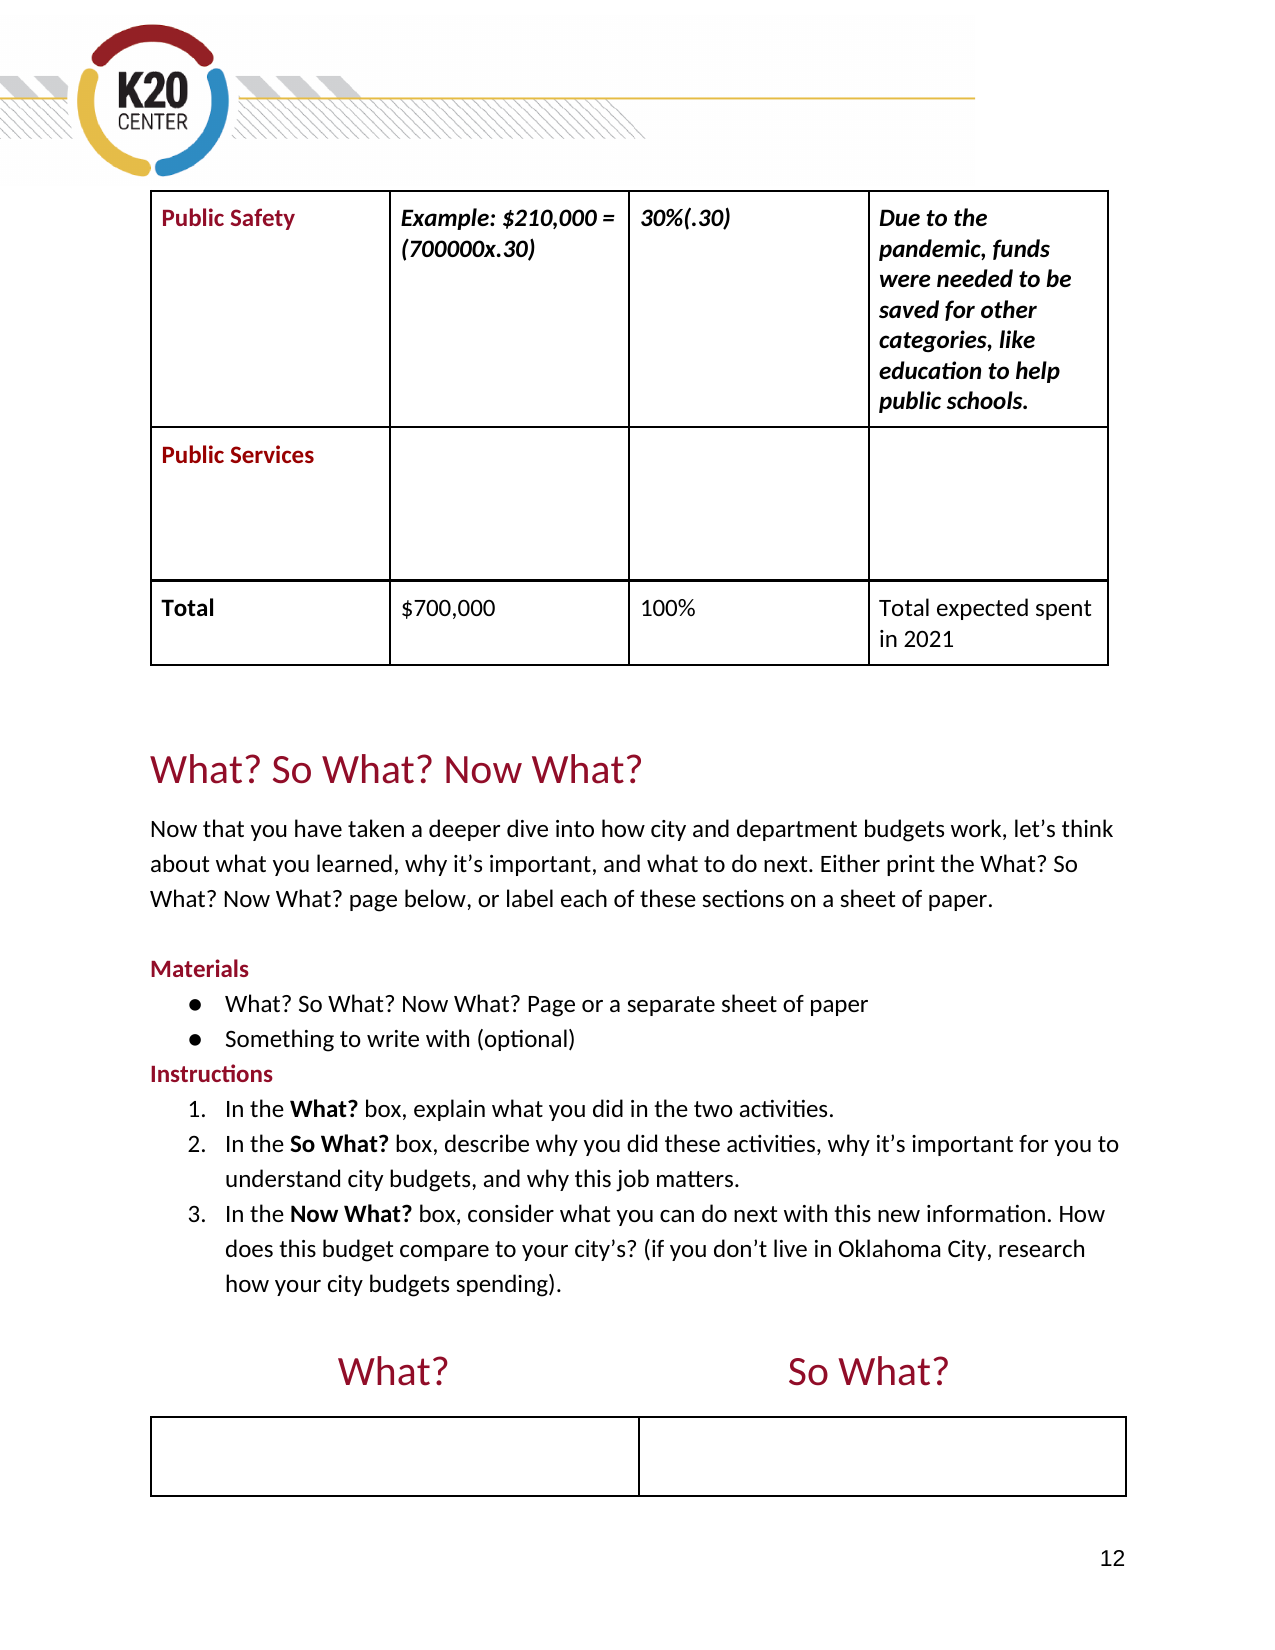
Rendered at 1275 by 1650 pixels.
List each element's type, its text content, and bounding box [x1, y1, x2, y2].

table_cell $700,000 [391, 582, 628, 664]
text Now that you have taken a deeper dive into how city and department budgets work, let’s think about what you learned, why it’s important, and what to do next. Either print the What? So What? Now What? page below, or label each of these sections on a sheet of paper. [150, 814, 1125, 914]
list In the So What? box, describe why you did these activities, why it’s important for you to understand city budgets, and why this job matters. [187, 1129, 1125, 1194]
table_cell Total [152, 582, 389, 664]
table_header [152, 1418, 638, 1495]
picture [0, 15, 976, 186]
table_cell Public Services [152, 428, 389, 579]
table_cell [870, 428, 1107, 579]
list Something to write with (optional) [187, 1024, 1125, 1054]
text Materials [150, 954, 1125, 984]
table_cell [630, 428, 868, 579]
table_header [640, 1418, 1125, 1495]
subtitle What? So What? Now What? [150, 743, 1125, 793]
text Instructions [150, 1059, 1125, 1089]
list In the Now What? box, consider what you can do next with this new information. How does this budget compare to your city’s? (if you don’t live in Oklahoma City, research how your city budgets spending). [187, 1199, 1125, 1299]
table_cell 100% [630, 582, 868, 664]
table_cell Public Safety [152, 192, 389, 426]
table_cell Example: $210,000 = (700000x.30) [391, 192, 628, 426]
list What? So What? Now What? Page or a separate sheet of paper [187, 989, 1125, 1019]
list In the What? box, explain what you did in the two activities. [187, 1094, 1125, 1124]
table_cell Due to the pandemic, funds were needed to be saved for other categories, like education to help public schools. [870, 192, 1107, 426]
table_cell 30%(.30) [630, 192, 868, 426]
table_cell Total expected spent in 2021 [870, 582, 1107, 664]
subtitle What? So What? [300, 1345, 1125, 1396]
table_cell [391, 428, 628, 579]
